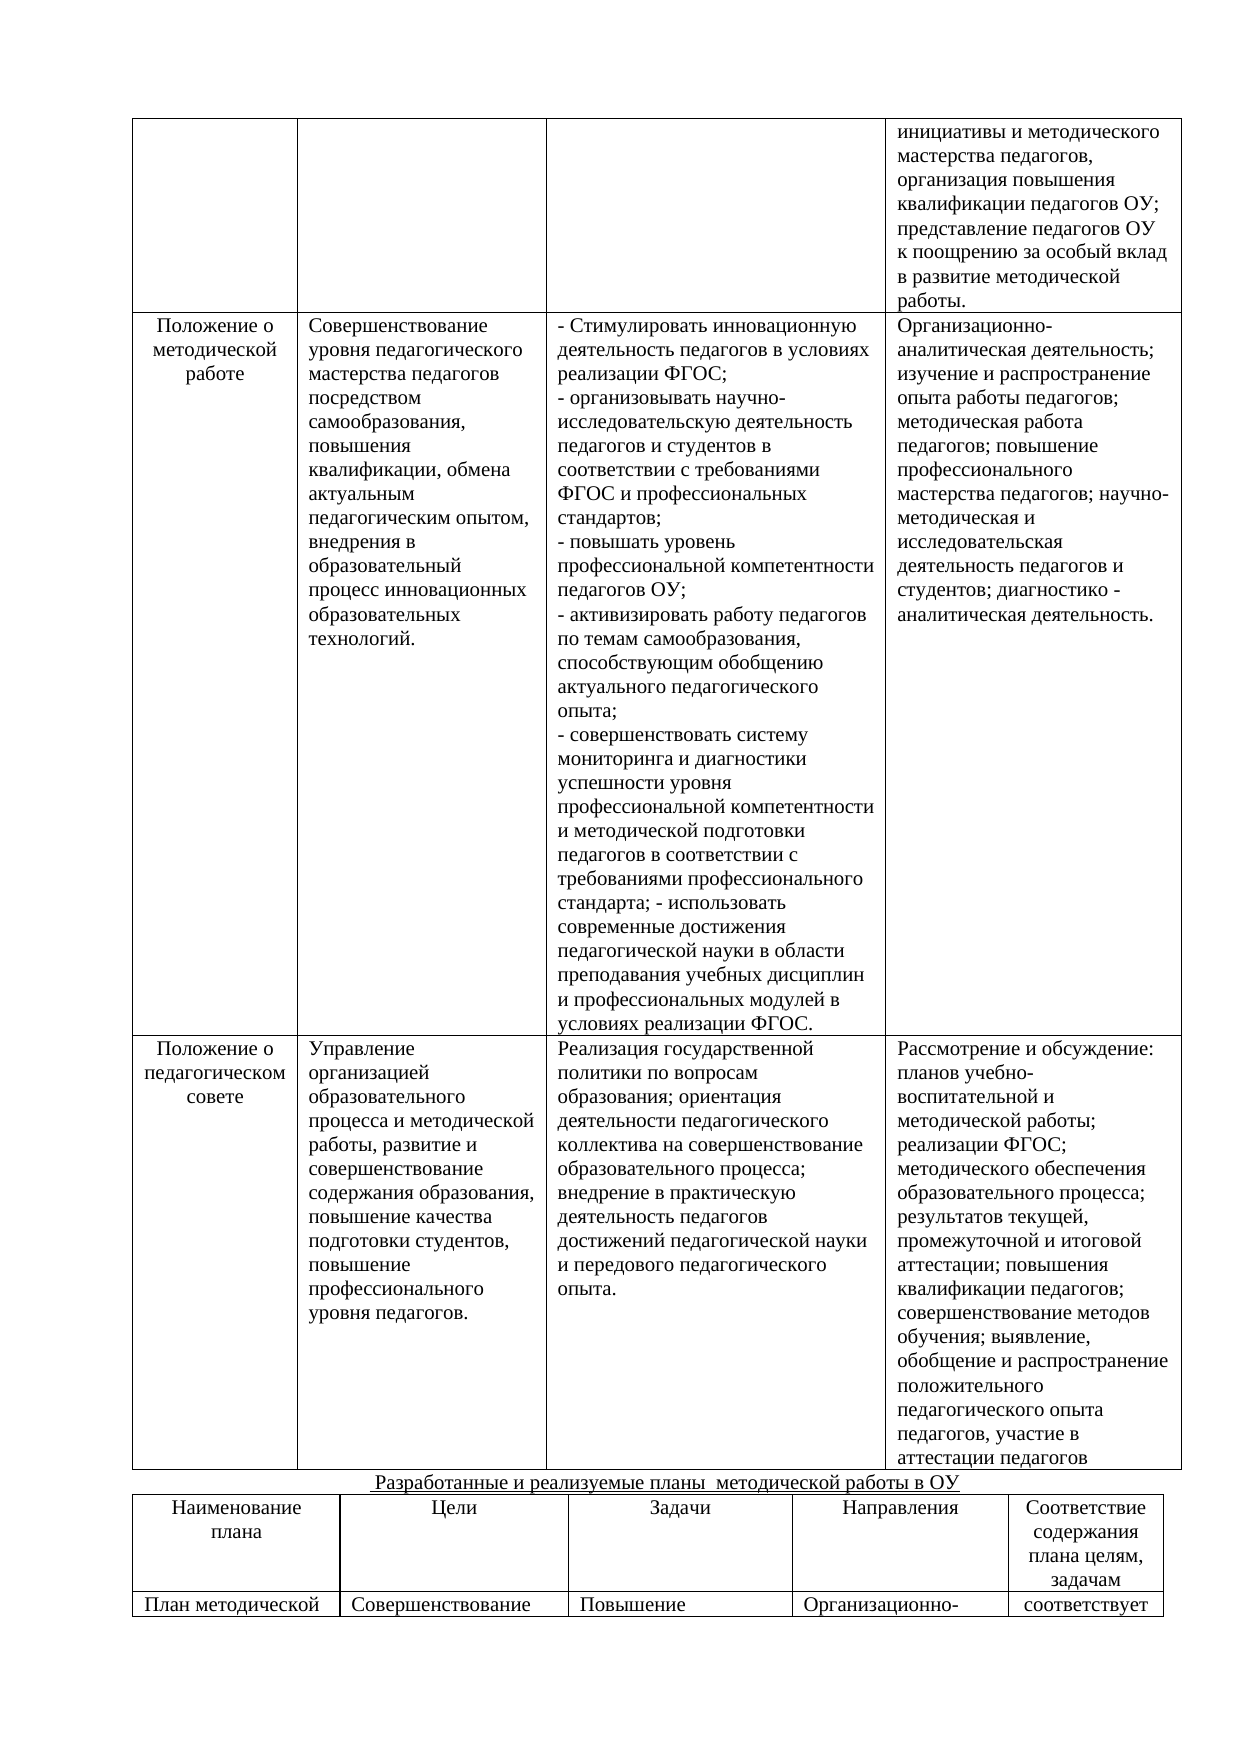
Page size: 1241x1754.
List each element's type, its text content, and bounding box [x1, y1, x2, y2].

table_cell Положение о методической работе [133, 313, 297, 1034]
table_header Задачи [569, 1495, 792, 1591]
table_cell Управление организацией образовательного процесса и методической работы, развитие и совершенствование содержания образования, повышение качества подготовки студентов, повышение профессионального уровня педагогов. [298, 1036, 546, 1469]
table_cell Организационно-аналитическая деятельность; изучение и распространение опыта работы педагогов; методическая работа педагогов; повышение профессионального мастерства педагогов; научно-методическая и исследовательская деятельность педагогов и студентов; диагностико - аналитическая деятельность. [886, 313, 1181, 1034]
table_header Направления [793, 1495, 1008, 1591]
table_header Соответствие содержания плана целям, задачам [1009, 1495, 1163, 1591]
text Разработанные и реализуемые планы методической работы в ОУ [177, 1470, 1152, 1494]
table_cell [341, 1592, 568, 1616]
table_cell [569, 1592, 792, 1616]
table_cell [133, 119, 297, 312]
table_cell - Стимулировать инновационную деятельность педагогов в условиях реализации ФГОС; - организовывать научно-исследовательскую деятельность педагогов и студентов в соответствии с требованиями ФГОС и профессиональных стандартов; - повышать уровень профессиональной компетентности педагогов ОУ; - активизировать работу педагогов по темам самообразования, способствующим обобщению актуального педагогического опыта; - совершенствовать систему мониторинга и диагностики успешности уровня профессиональной компетентности и методической подготовки педагогов в соответствии с требованиями профессионального стандарта; - использовать современные достижения педагогической науки в области преподавания учебных дисциплин и профессиональных модулей в условиях реализации ФГОС. [547, 313, 885, 1034]
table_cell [547, 119, 885, 312]
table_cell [298, 119, 546, 312]
table_header Наименование плана [133, 1495, 339, 1591]
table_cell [133, 1592, 339, 1616]
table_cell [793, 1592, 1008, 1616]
table_cell Совершенствование уровня педагогического мастерства педагогов посредством самообразования, повышения квалификации, обмена актуальным педагогическим опытом, внедрения в образовательный процесс инновационных образовательных технологий. [298, 313, 546, 1034]
table_cell Реализация государственной политики по вопросам образования; ориентация деятельности педагогического коллектива на совершенствование образовательного процесса; внедрение в практическую деятельность педагогов достижений педагогической науки и передового педагогического опыта. [547, 1036, 885, 1469]
table_cell Положение о педагогическом совете [133, 1036, 297, 1469]
table_cell Рассмотрение и обсуждение: планов учебно-воспитательной и методической работы; реализации ФГОС; методического обеспечения образовательного процесса; результатов текущей, промежуточной и итоговой аттестации; повышения квалификации педагогов; совершенствование методов обучения; выявление, обобщение и распространение положительного педагогического опыта педагогов, участие в аттестации педагогов [886, 1036, 1181, 1469]
table_cell соответствует [1009, 1592, 1163, 1616]
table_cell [886, 119, 1181, 312]
table_header Цели [341, 1495, 568, 1591]
